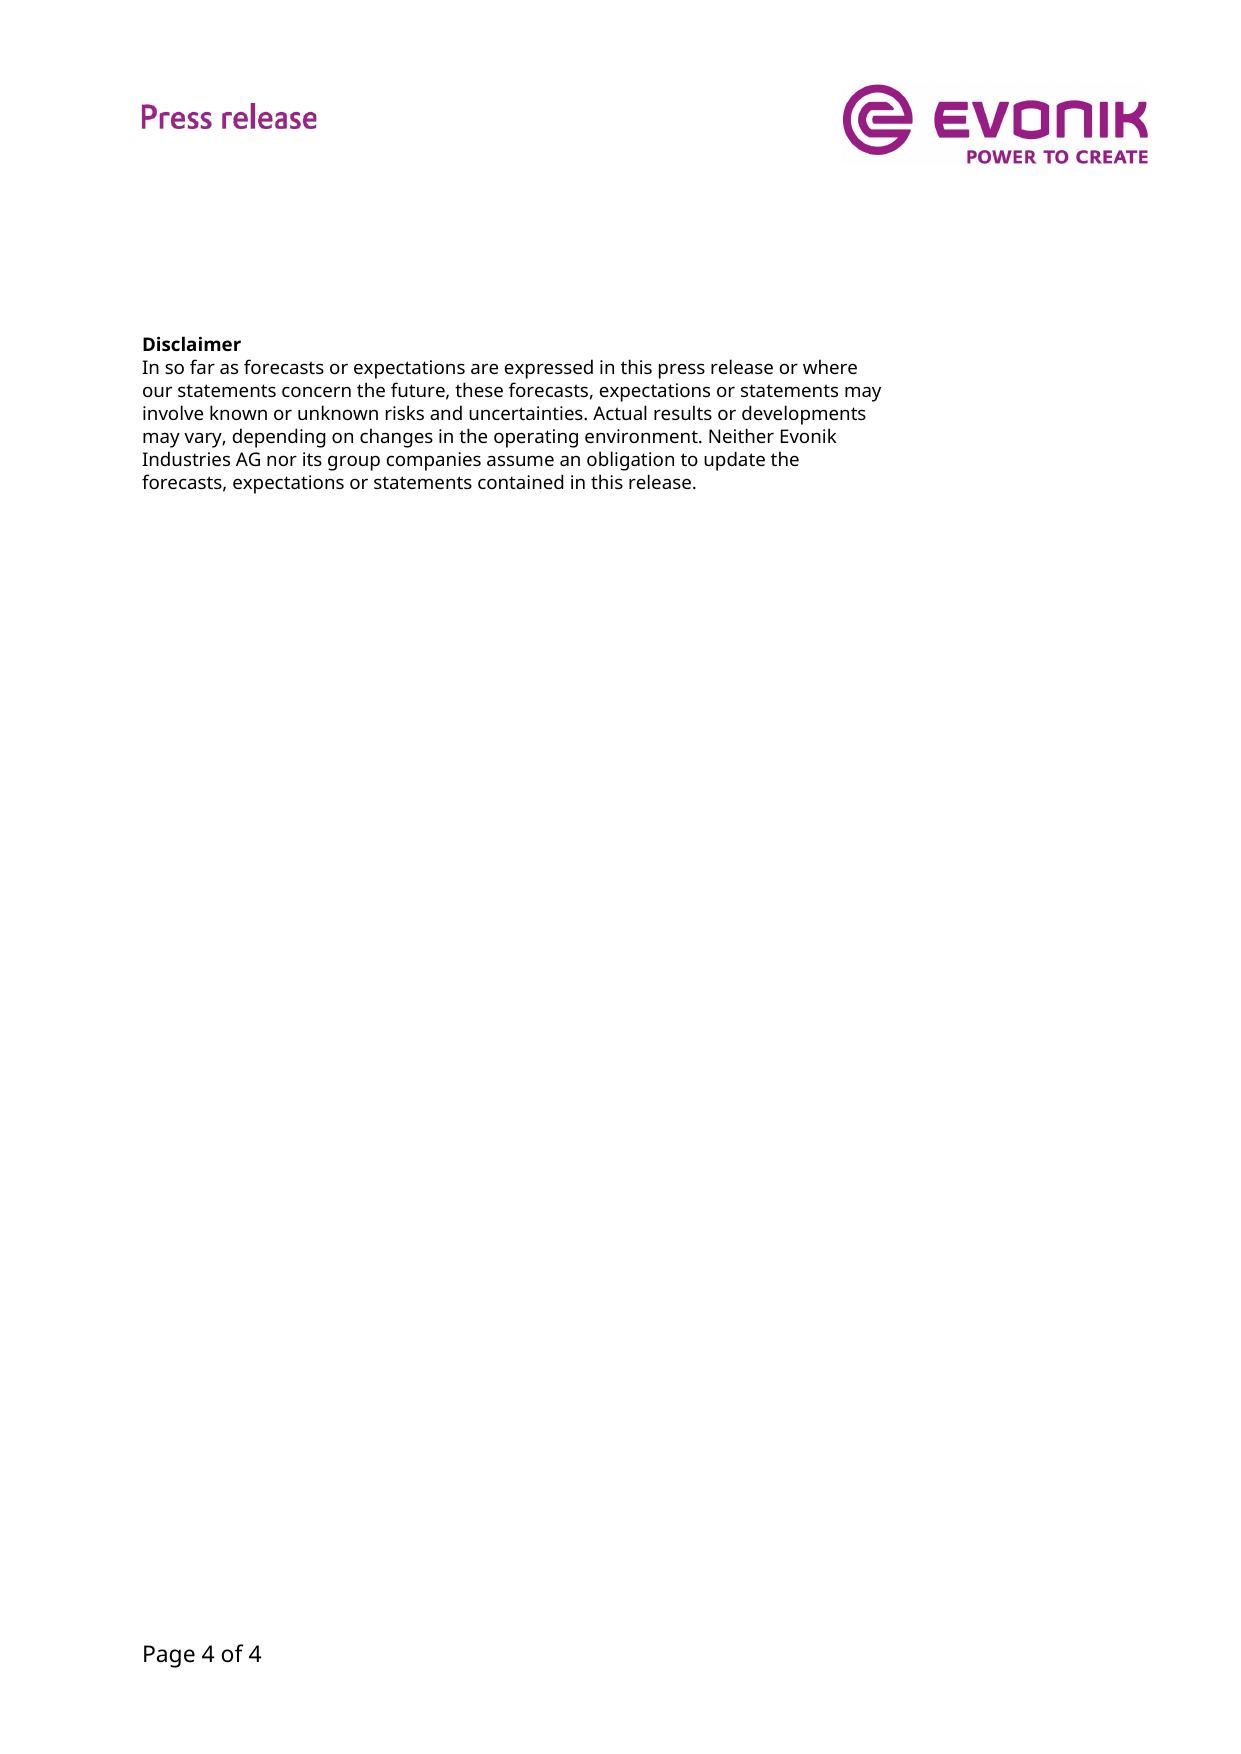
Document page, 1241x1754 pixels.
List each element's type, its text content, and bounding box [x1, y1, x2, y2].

picture [841, 82, 1149, 165]
text Disclaimer [142, 333, 886, 356]
text In so far as forecasts or expectations are expressed in this press release or where our statements concern the future, these forecasts, expectations or statements may involve known or unknown risks and uncertainties. Actual results or developments may vary, depending on changes in the operating environment. Neither Evonik Industries AG nor its group companies assume an obligation to update the forecasts, expectations or statements contained in this release. [142, 356, 886, 494]
picture [141, 103, 317, 129]
